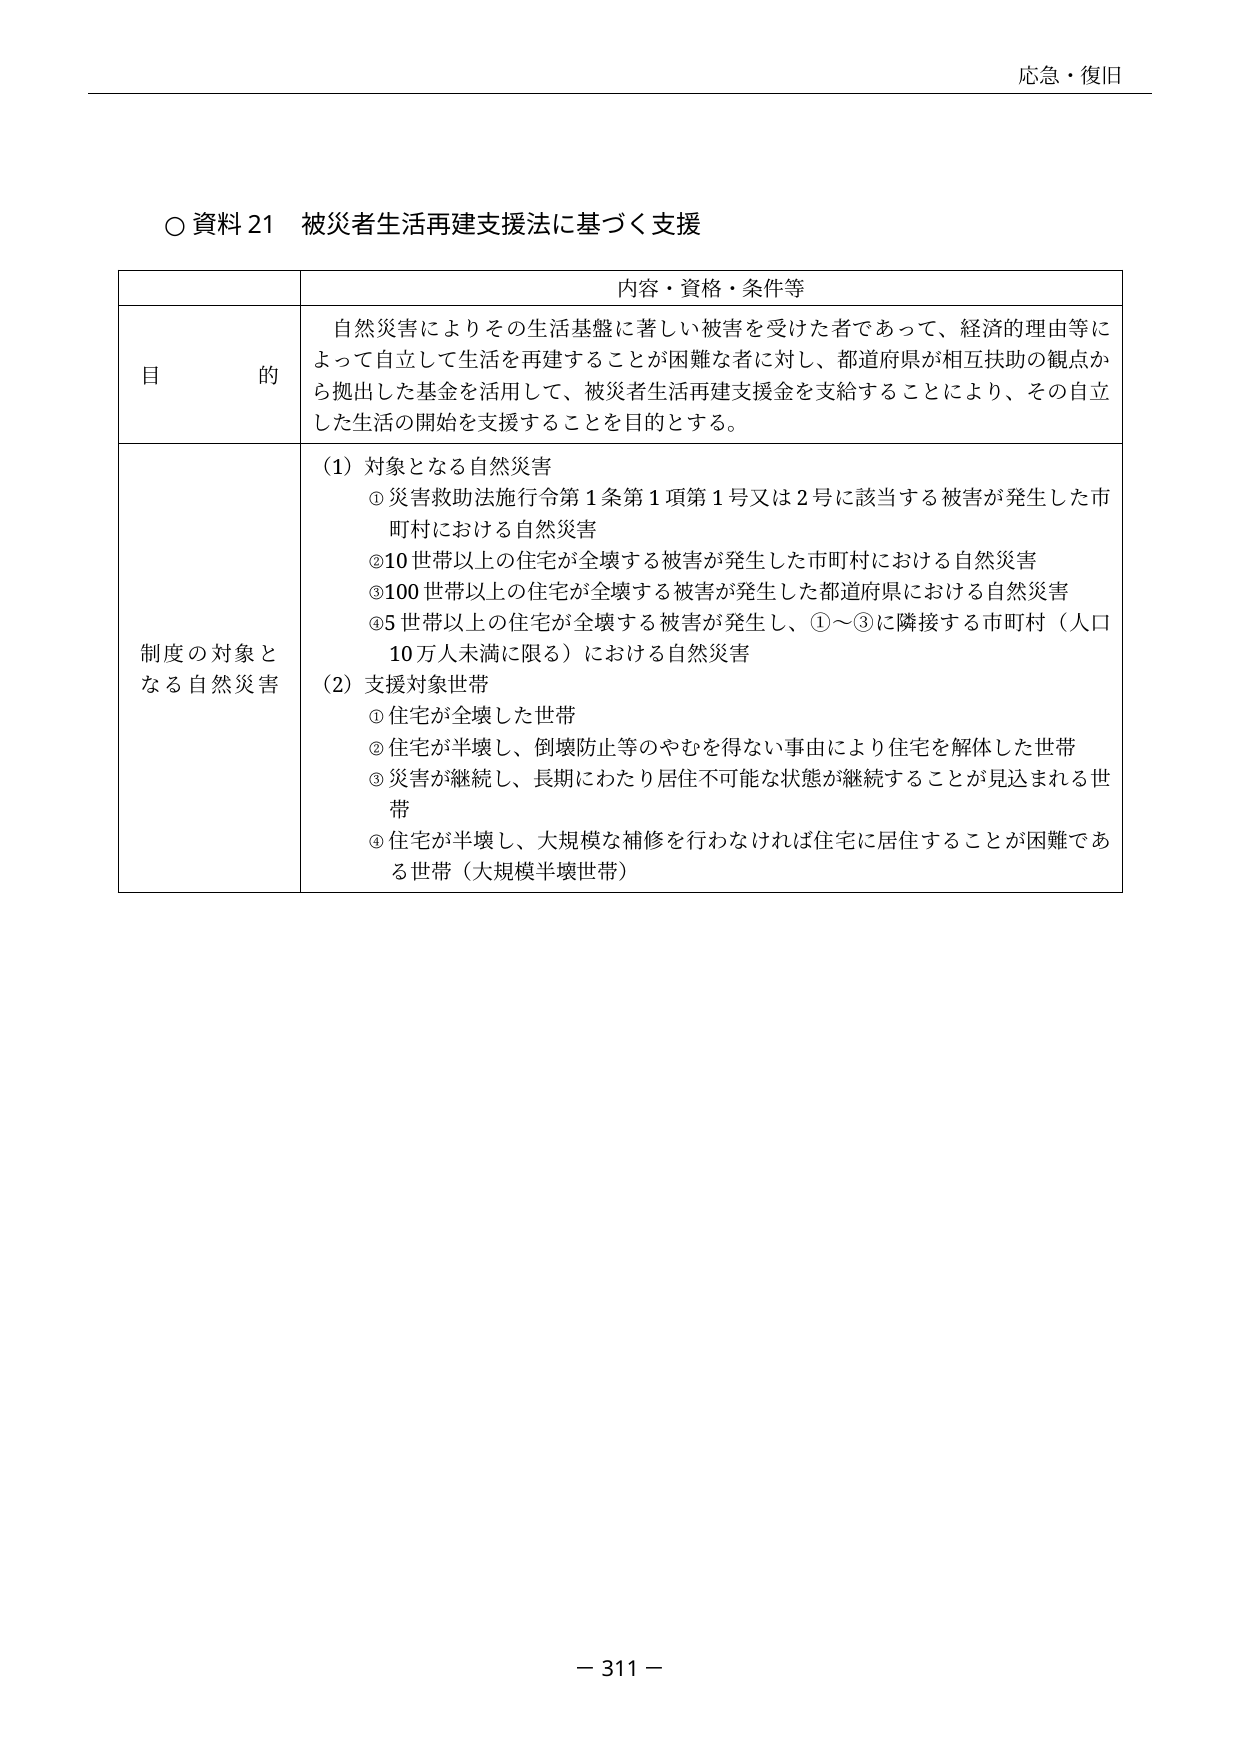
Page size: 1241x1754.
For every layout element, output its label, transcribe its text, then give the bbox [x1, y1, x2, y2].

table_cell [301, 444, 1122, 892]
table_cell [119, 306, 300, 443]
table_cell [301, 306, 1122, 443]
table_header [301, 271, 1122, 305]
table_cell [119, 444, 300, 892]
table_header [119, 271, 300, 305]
text ○ 資料21 被災者生活再建支援法に基づく支援 [164, 192, 1122, 254]
